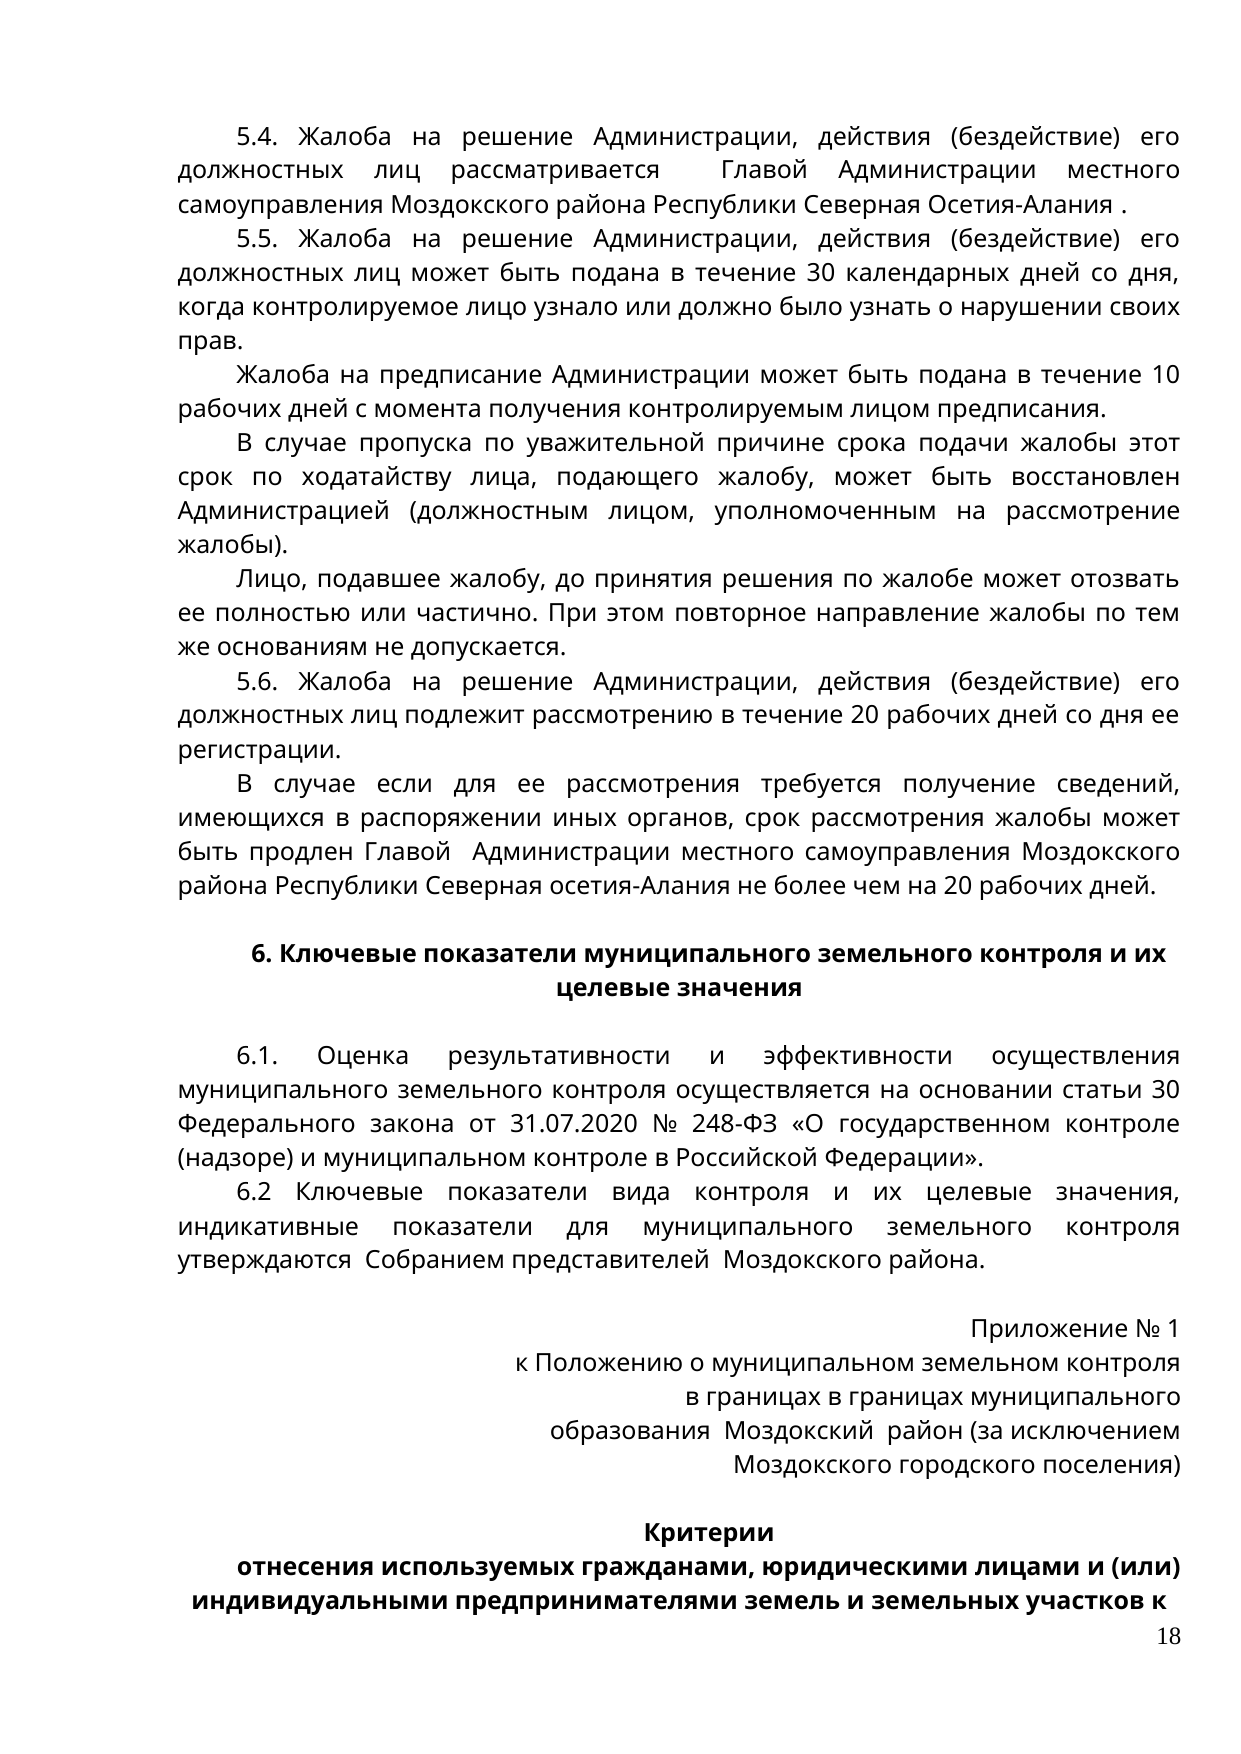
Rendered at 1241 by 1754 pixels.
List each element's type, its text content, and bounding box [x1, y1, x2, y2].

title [177, 1549, 1181, 1617]
text 6.1. Оценка результативности и эффективности осуществления муниципального земельного контроля осуществляется на основании статьи 30 Федерального закона от 31.07.2020 № 248-ФЗ «О государственном контроле (надзоре) и муниципальном контроле в Российской Федерации». [177, 1038, 1181, 1174]
text В случае если для ее рассмотрения требуется получение сведений, имеющихся в распоряжении иных органов, срок рассмотрения жалобы может быть продлен Главой Администрации местного самоуправления Моздокского района Республики Северная осетия-Алания не более чем на 20 рабочих дней. [177, 765, 1181, 902]
text Жалоба на предписание Администрации может быть подана в течение 10 рабочих дней с момента получения контролируемым лицом предписания. [177, 357, 1181, 425]
text 6.2 Ключевые показатели вида контроля и их целевые значения, индикативные показатели для муниципального земельного контроля утверждаются Собранием представителей Моздокского района. [177, 1174, 1181, 1276]
text 5.6. Жалоба на решение Администрации, действия (бездействие) его должностных лиц подлежит рассмотрению в течение 20 рабочих дней со дня ее регистрации. [177, 663, 1181, 765]
text к Положению о муниципальном земельном контроля [177, 1344, 1181, 1378]
title Критерии [177, 1515, 1181, 1549]
text Лицо, подавшее жалобу, до принятия решения по жалобе может отозвать ее полностью или частично. При этом повторное направление жалобы по тем же основаниям не допускается. [177, 561, 1181, 663]
text 6. Ключевые показатели муниципального земельного контроля и их целевые значения [177, 936, 1181, 1004]
text в границах в границах муниципального [177, 1378, 1181, 1412]
text 5.5. Жалоба на решение Администрации, действия (бездействие) его должностных лиц может быть подана в течение 30 календарных дней со дня, когда контролируемое лицо узнало или должно было узнать о нарушении своих прав. [177, 220, 1181, 357]
text образования Моздокский район (за исключением [177, 1412, 1181, 1447]
text 5.4. Жалоба на решение Администрации, действия (бездействие) его должностных лиц рассматривается Главой Администрации местного самоуправления Моздокского района Республики Северная Осетия-Алания . [177, 118, 1181, 220]
text Приложение № 1 [177, 1310, 1181, 1344]
text Моздокского городского поселения) [177, 1447, 1181, 1481]
text В случае пропуска по уважительной причине срока подачи жалобы этот срок по ходатайству лица, подающего жалобу, может быть восстановлен Администрацией (должностным лицом, уполномоченным на рассмотрение жалобы). [177, 425, 1181, 561]
